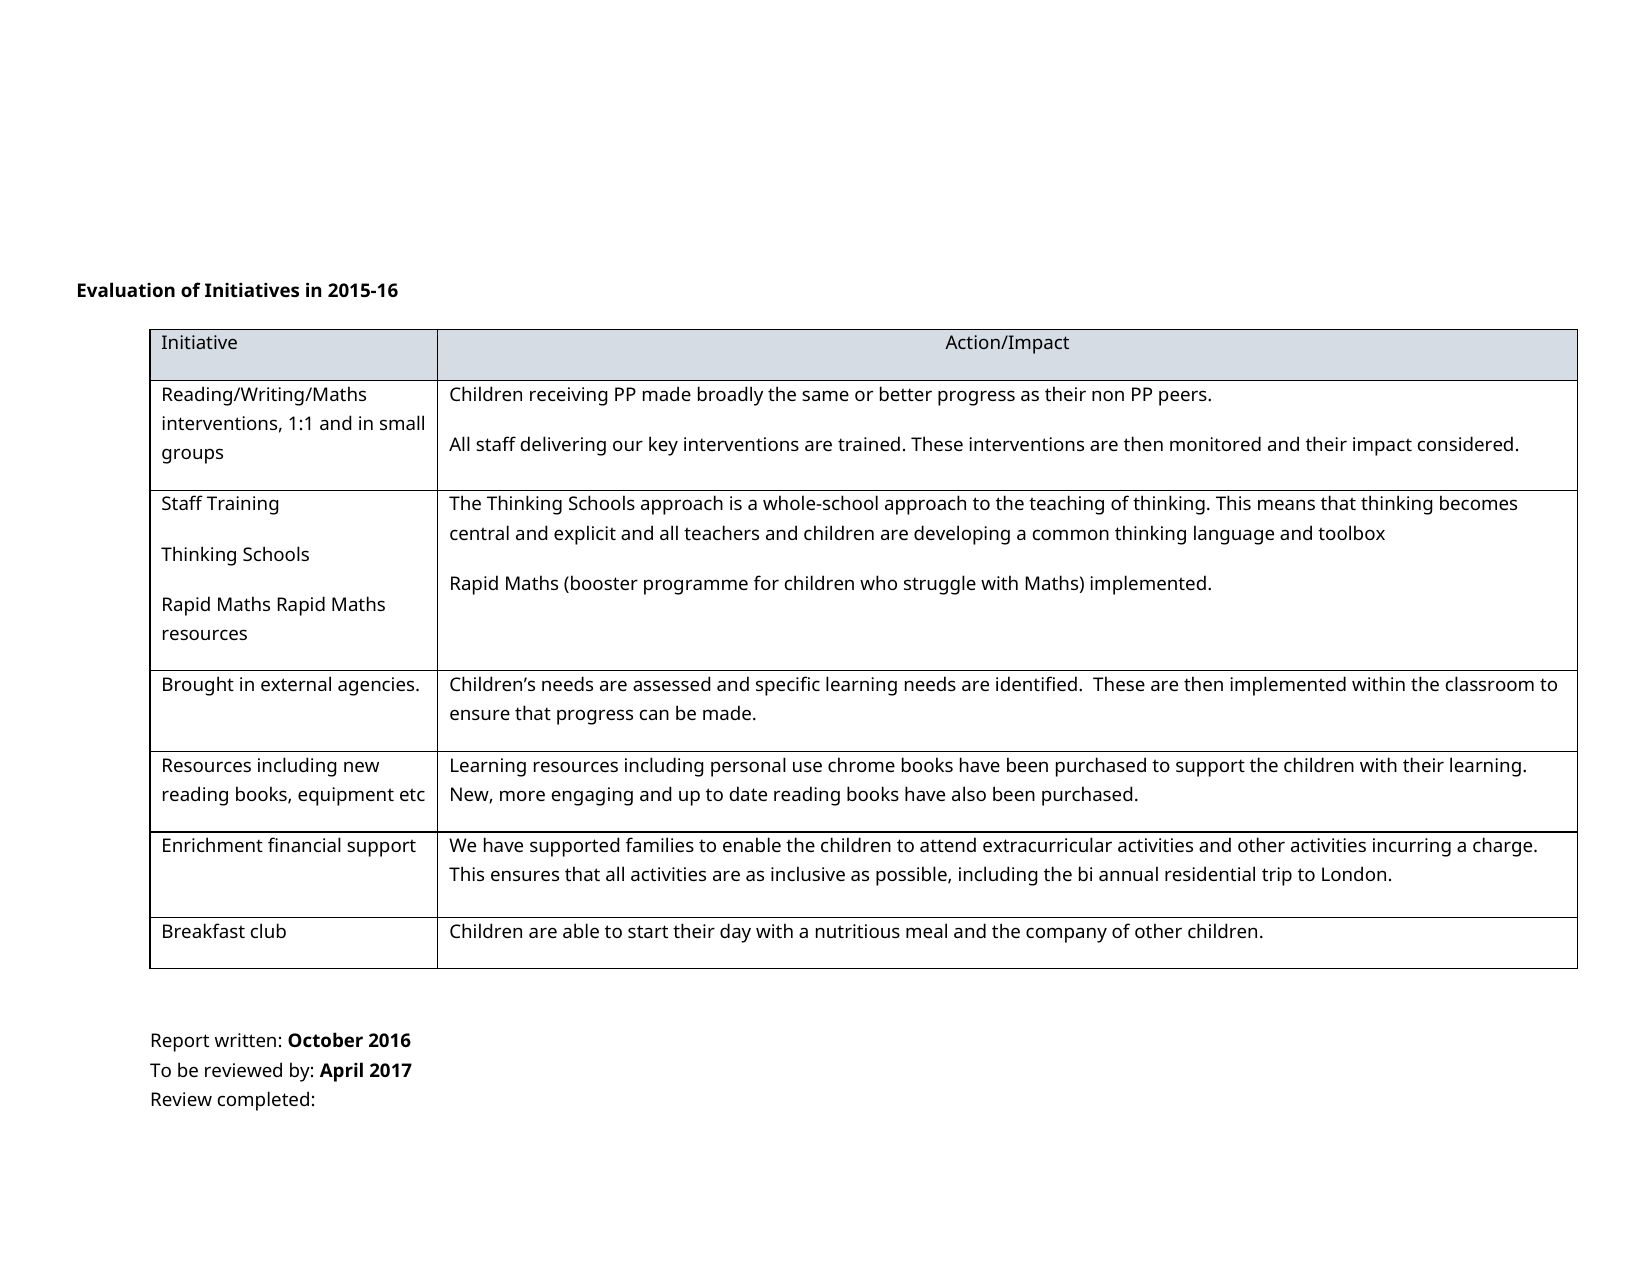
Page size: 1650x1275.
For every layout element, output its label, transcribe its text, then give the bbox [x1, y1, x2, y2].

text Review completed: [150, 1086, 1500, 1112]
table_cell Reading/Writing/Maths interventions, 1:1 and in small groups [151, 381, 437, 490]
table_cell Learning resources including personal use chrome books have been purchased to support the children with their learning. New, more engaging and up to date reading books have also been purchased. [438, 752, 1577, 831]
table_cell We have supported families to enable the children to attend extracurricular activities and other activities incurring a charge. This ensures that all activities are as inclusive as possible, including the bi annual residential trip to London. [438, 833, 1577, 917]
table_header Initiative [151, 330, 437, 380]
table_cell Breakfast club [151, 918, 437, 968]
table_cell Children’s needs are assessed and specific learning needs are identified. These are then implemented within the classroom to ensure that progress can be made. [438, 671, 1577, 751]
table_cell The Thinking Schools approach is a whole-school approach to the teaching of thinking. This means that thinking becomes central and explicit and all teachers and children are developing a common thinking language and toolbox Rapid Maths (booster programme for children who struggle with Maths) implemented. [438, 491, 1577, 670]
table_cell Brought in external agencies. [151, 671, 437, 751]
table_header Action/Impact [438, 330, 1577, 380]
table_cell Children are able to start their day with a nutritious meal and the company of other children. [438, 918, 1577, 968]
text To be reviewed by: April 2017 [150, 1057, 1500, 1083]
table_cell Resources including new reading books, equipment etc [151, 752, 437, 831]
table_cell Enrichment financial support [151, 833, 437, 917]
text Report written: October 2016 [150, 1028, 1500, 1053]
table_cell Children receiving PP made broadly the same or better progress as their non PP peers. All staff delivering our key interventions are trained. These interventions are then monitored and their impact considered. [438, 381, 1577, 490]
table_cell Staff Training Thinking Schools Rapid Maths Rapid Maths resources [151, 491, 437, 670]
text Evaluation of Initiatives in 2015-16 [76, 278, 1500, 303]
